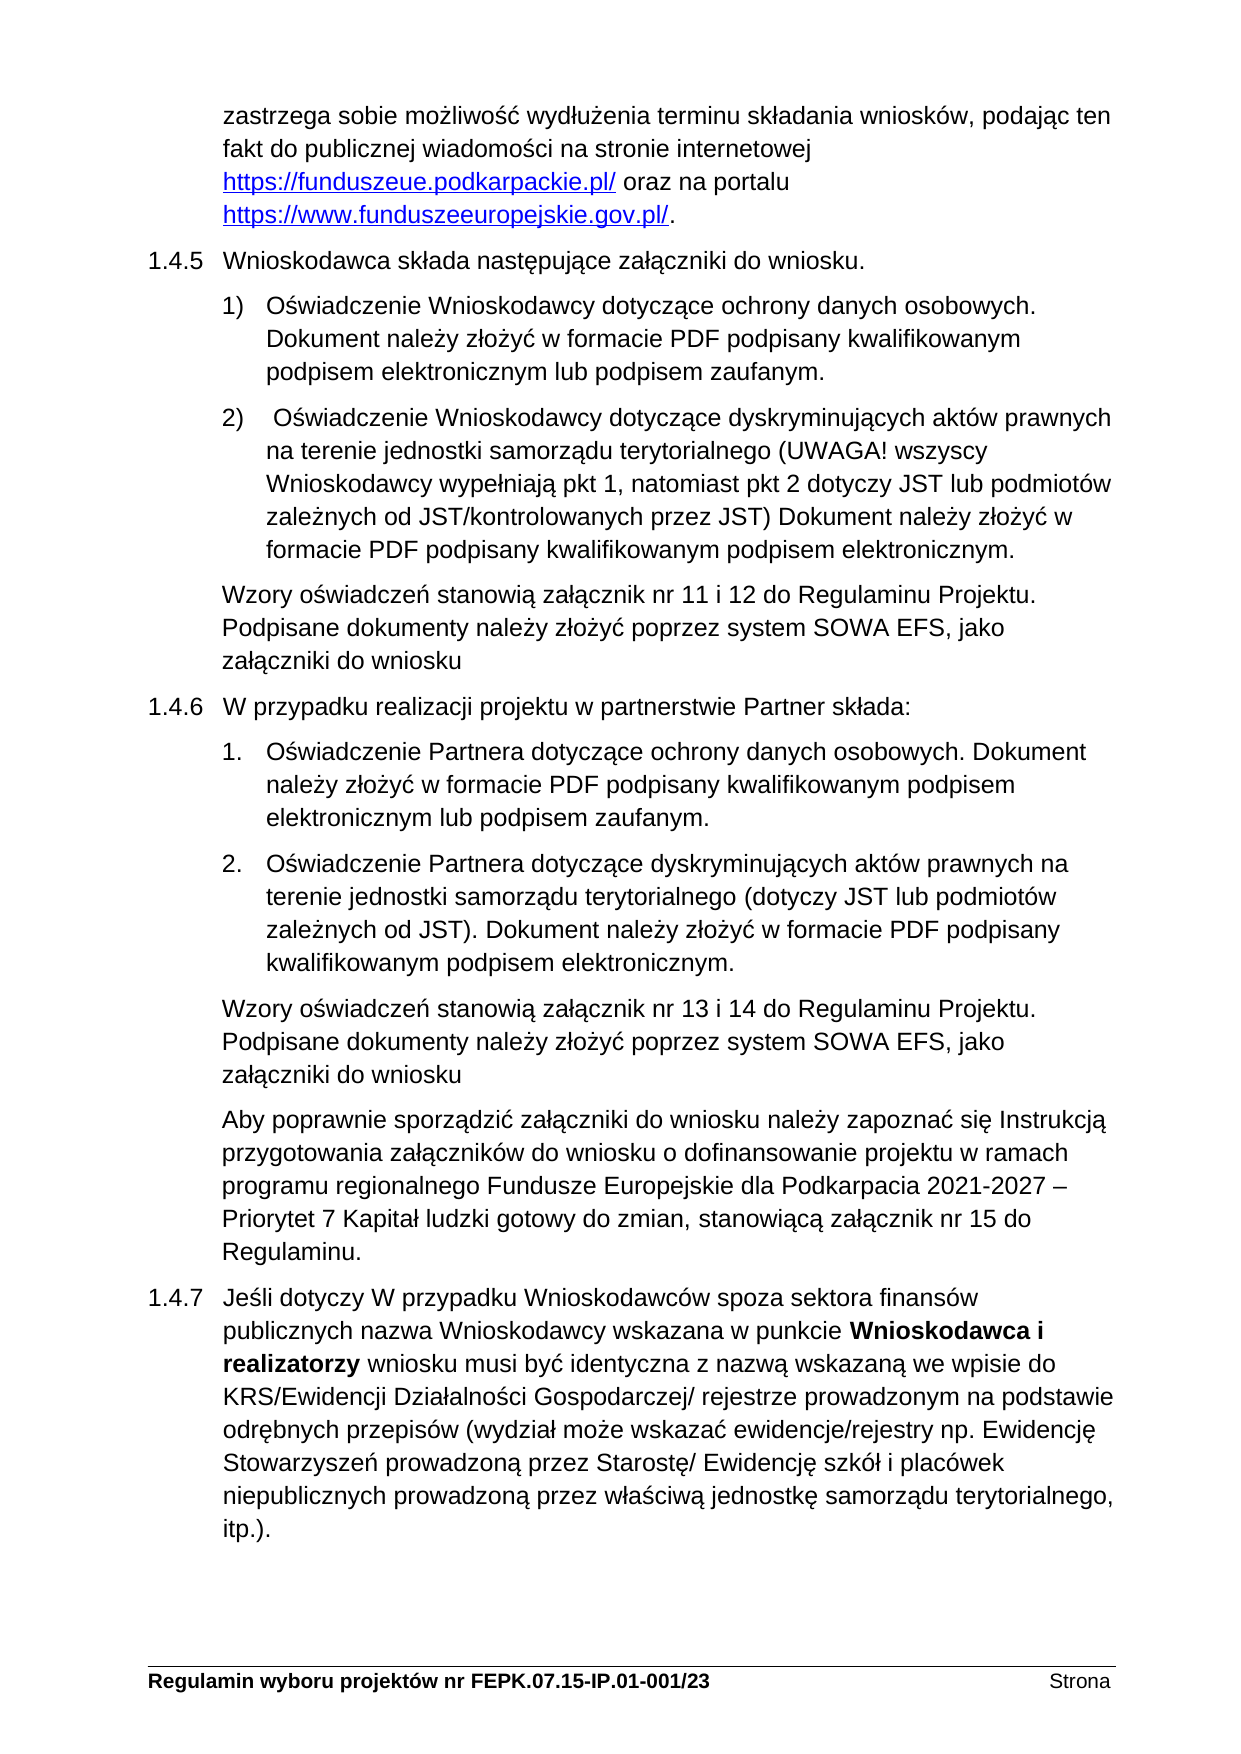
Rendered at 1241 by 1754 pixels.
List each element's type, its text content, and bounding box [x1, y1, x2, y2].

list Oświadczenie Wnioskodawcy dotyczące dyskryminujących aktów prawnych na terenie jednostki samorządu terytorialnego (UWAGA! wszyscy Wnioskodawcy wypełniają pkt 1, natomiast pkt 2 dotyczy JST lub podmiotów zależnych od JST/kontrolowanych przez JST) Dokument należy złożyć w formacie PDF podpisany kwalifikowanym podpisem elektronicznym. [222, 403, 1116, 563]
list Jeśli dotyczy W przypadku Wnioskodawców spoza sektora finansów publicznych nazwa Wnioskodawcy wskazana w punkcie Wnioskodawca i realizatorzy wniosku musi być identyczna z nazwą wskazaną we wpisie do KRS/Ewidencji Działalności Gospodarczej/ rejestrze prowadzonym na podstawie odrębnych przepisów (wydział może wskazać ewidencje/rejestry np. Ewidencję Stowarzyszeń prowadzoną przez Starostę/ Ewidencję szkół i placówek niepublicznych prowadzoną przez właściwą jednostkę samorządu terytorialnego, itp.). [148, 1283, 1116, 1543]
list Oświadczenie Wnioskodawcy dotyczące ochrony danych osobowych. Dokument należy złożyć w formacie PDF podpisany kwalifikowanym podpisem elektronicznym lub podpisem zaufanym. [222, 291, 1116, 386]
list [148, 101, 1116, 229]
list W przypadku realizacji projektu w partnerstwie Partner składa: [148, 692, 1116, 721]
text Aby poprawnie sporządzić załączniki do wniosku należy zapoznać się Instrukcją przygotowania załączników do wniosku o dofinansowanie projektu w ramach programu regionalnego Fundusze Europejskie dla Podkarpacia 2021-2027 – Priorytet 7 Kapitał ludzki gotowy do zmian, stanowiącą załącznik nr 15 do Regulaminu. [222, 1105, 1116, 1266]
list Oświadczenie Partnera dotyczące dyskryminujących aktów prawnych na terenie jednostki samorządu terytorialnego (dotyczy JST lub podmiotów zależnych od JST). Dokument należy złożyć w formacie PDF podpisany kwalifikowanym podpisem elektronicznym. [222, 849, 1116, 977]
list Wnioskodawca składa następujące załączniki do wniosku. [148, 246, 1116, 274]
text Wzory oświadczeń stanowią załącznik nr 11 i 12 do Regulaminu Projektu. Podpisane dokumenty należy złożyć poprzez system SOWA EFS, jako załączniki do wniosku [222, 580, 1116, 675]
text Wzory oświadczeń stanowią załącznik nr 13 i 14 do Regulaminu Projektu. Podpisane dokumenty należy złożyć poprzez system SOWA EFS, jako załączniki do wniosku [222, 993, 1116, 1088]
list Oświadczenie Partnera dotyczące ochrony danych osobowych. Dokument należy złożyć w formacie PDF podpisany kwalifikowanym podpisem elektronicznym lub podpisem zaufanym. [222, 737, 1116, 832]
